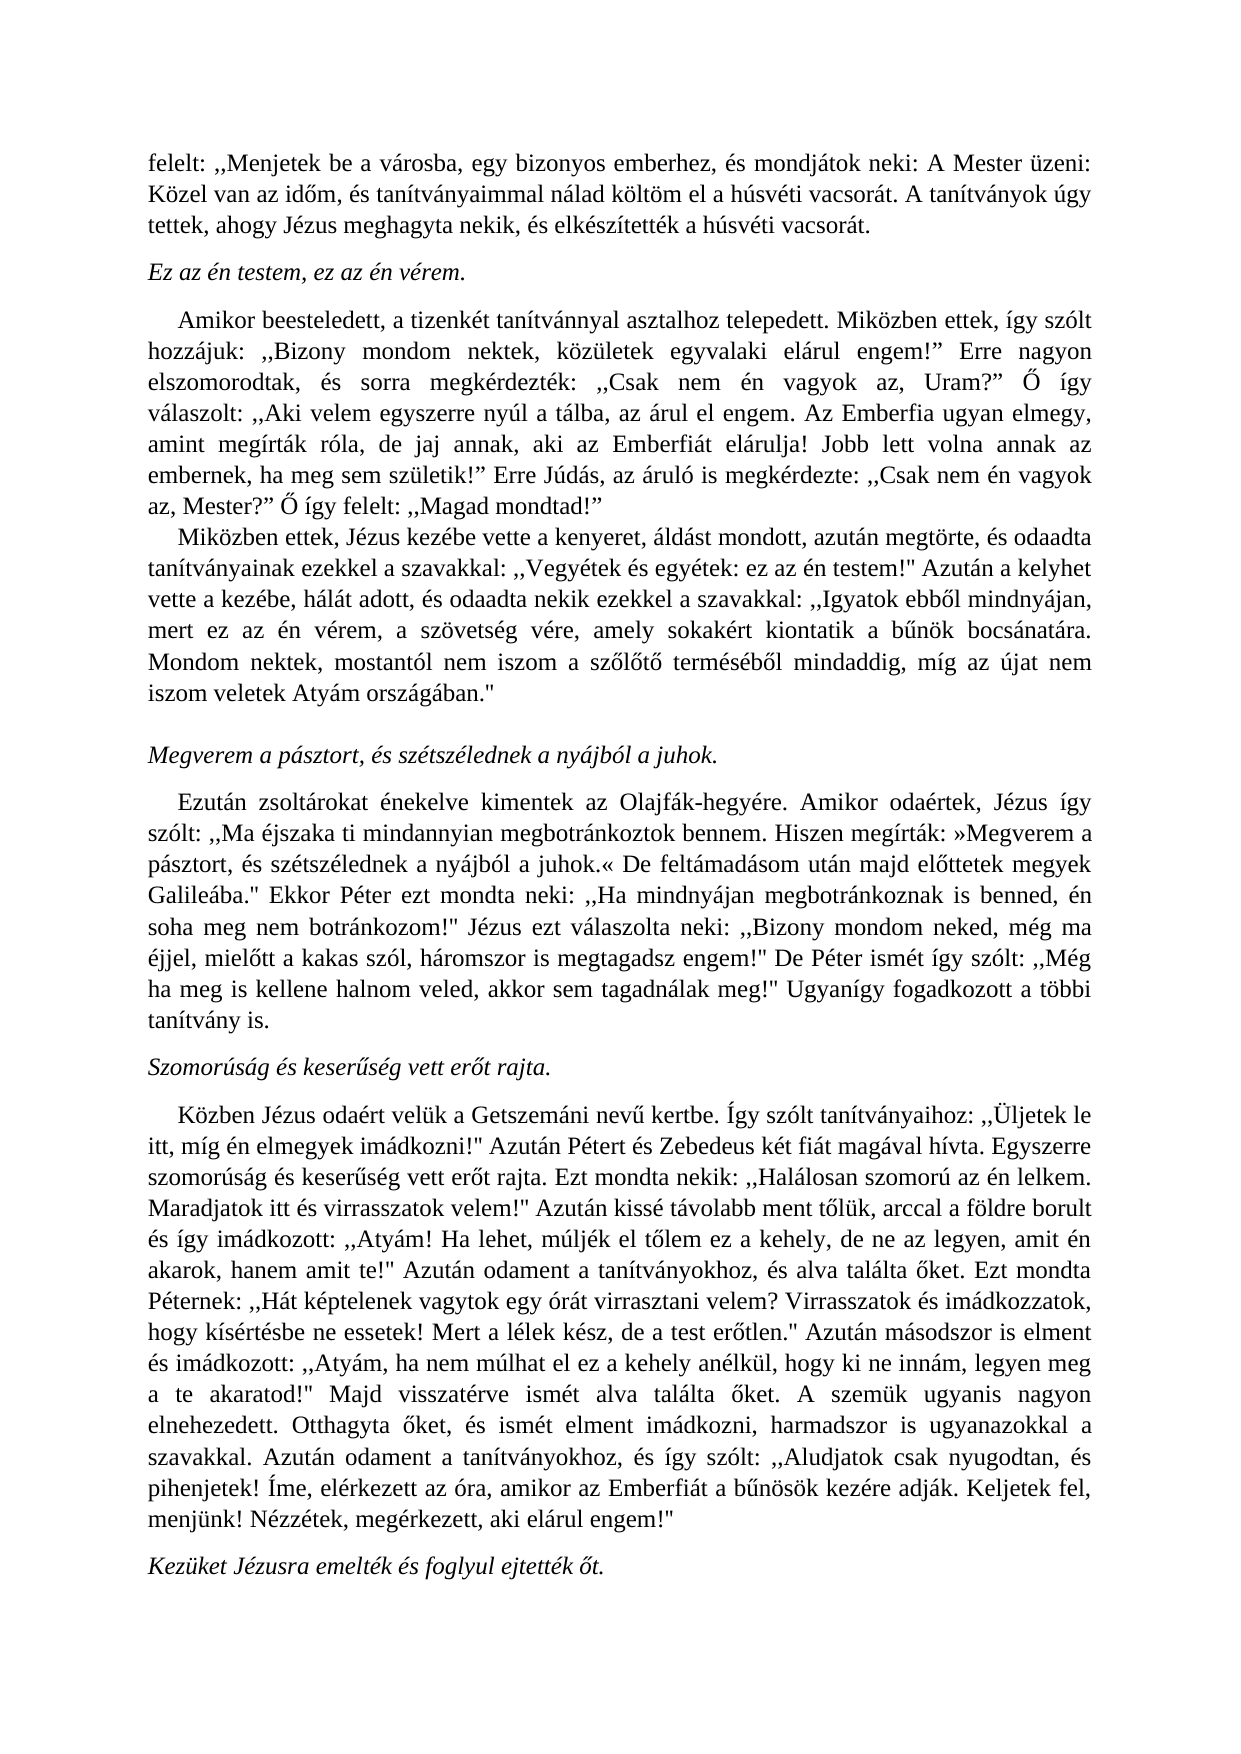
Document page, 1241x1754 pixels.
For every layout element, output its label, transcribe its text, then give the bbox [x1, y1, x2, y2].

text Ez az én testem, ez az én vérem. [148, 257, 1093, 286]
text Amikor beesteledett, a tizenkét tanítvánnyal asztalhoz telepedett. Miközben ettek, így szólt hozzájuk: ,,Bizony mondom nektek, közületek egyvalaki elárul engem!” Erre nagyon elszomorodtak, és sorra megkérdezték: ,,Csak nem én vagyok az, Uram?” Ő így válaszolt: ,,Aki velem egyszerre nyúl a tálba, az árul el engem. Az Emberfia ugyan elmegy, amint megírták róla, de jaj annak, aki az Emberfiát elárulja! Jobb lett volna annak az embernek, ha meg sem születik!” Erre Júdás, az áruló is megkérdezte: ,,Csak nem én vagyok az, Mester?” Ő így felelt: ,,Magad mondtad!” [148, 305, 1093, 520]
text Ezután zsoltárokat énekelve kimentek az Olajfák-hegyére. Amikor odaértek, Jézus így szólt: ,,Ma éjszaka ti mindannyian megbotránkoztok bennem. Hiszen megírták: »Megverem a pásztort, és szétszélednek a nyájból a juhok.« De feltámadásom után majd előttetek megyek Galileába.'' Ekkor Péter ezt mondta neki: ,,Ha mindnyájan megbotránkoznak is benned, én soha meg nem botránkozom!'' Jézus ezt válaszolta neki: ,,Bizony mondom neked, még ma éjjel, mielőtt a kakas szól, háromszor is megtagadsz engem!'' De Péter ismét így szólt: ,,Még ha meg is kellene halnom veled, akkor sem tagadnálak meg!'' Ugyanígy fogadkozott a többi tanítvány is. [148, 787, 1093, 1033]
text Közben Jézus odaért velük a Getszemáni nevű kertbe. Így szólt tanítványaihoz: ,,Üljetek le itt, míg én elmegyek imádkozni!'' Azután Pétert és Zebedeus két fiát magával hívta. Egyszerre szomorúság és keserűség vett erőt rajta. Ezt mondta nekik: ,,Halálosan szomorú az én lelkem. Maradjatok itt és virrasszatok velem!'' Azután kissé távolabb ment tőlük, arccal a földre borult és így imádkozott: ,,Atyám! Ha lehet, múljék el tőlem ez a kehely, de ne az legyen, amit én akarok, hanem amit te!'' Azután odament a tanítványokhoz, és alva találta őket. Ezt mondta Péternek: ,,Hát képtelenek vagytok egy órát virrasztani velem? Virrasszatok és imádkozzatok, hogy kísértésbe ne essetek! Mert a lélek kész, de a test erőtlen.'' Azután másodszor is elment és imádkozott: ,,Atyám, ha nem múlhat el ez a kehely anélkül, hogy ki ne innám, legyen meg a te akaratod!'' Majd visszatérve ismét alva találta őket. A szemük ugyanis nagyon elnehezedett. Otthagyta őket, és ismét elment imádkozni, harmadszor is ugyanazokkal a szavakkal. Azután odament a tanítványokhoz, és így szólt: ,,Aludjatok csak nyugodtan, és pihenjetek! Íme, elérkezett az óra, amikor az Emberfiát a bűnösök kezére adják. Keljetek fel, menjünk! Nézzétek, megérkezett, aki elárul engem!'' [148, 1100, 1093, 1532]
text Miközben ettek, Jézus kezébe vette a kenyeret, áldást mondott, azután megtörte, és odaadta tanítványainak ezekkel a szavakkal: ,,Vegyétek és egyétek: ez az én testem!'' Azután a kelyhet vette a kezébe, hálát adott, és odaadta nekik ezekkel a szavakkal: ,,Igyatok ebből mindnyájan, mert ez az én vérem, a szövetség vére, amely sokakért kiontatik a bűnök bocsánatára. Mondom nektek, mostantól nem iszom a szőlőtő terméséből mindaddig, míg az újat nem iszom veletek Atyám országában.'' [148, 522, 1093, 706]
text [148, 148, 1093, 238]
text Szomorúság és keserűség vett erőt rajta. [148, 1052, 1093, 1081]
text Kezüket Jézusra emelték és foglyul ejtették őt. [148, 1551, 1093, 1580]
text Megverem a pásztort, és szétszélednek a nyájból a juhok. [148, 740, 1093, 768]
